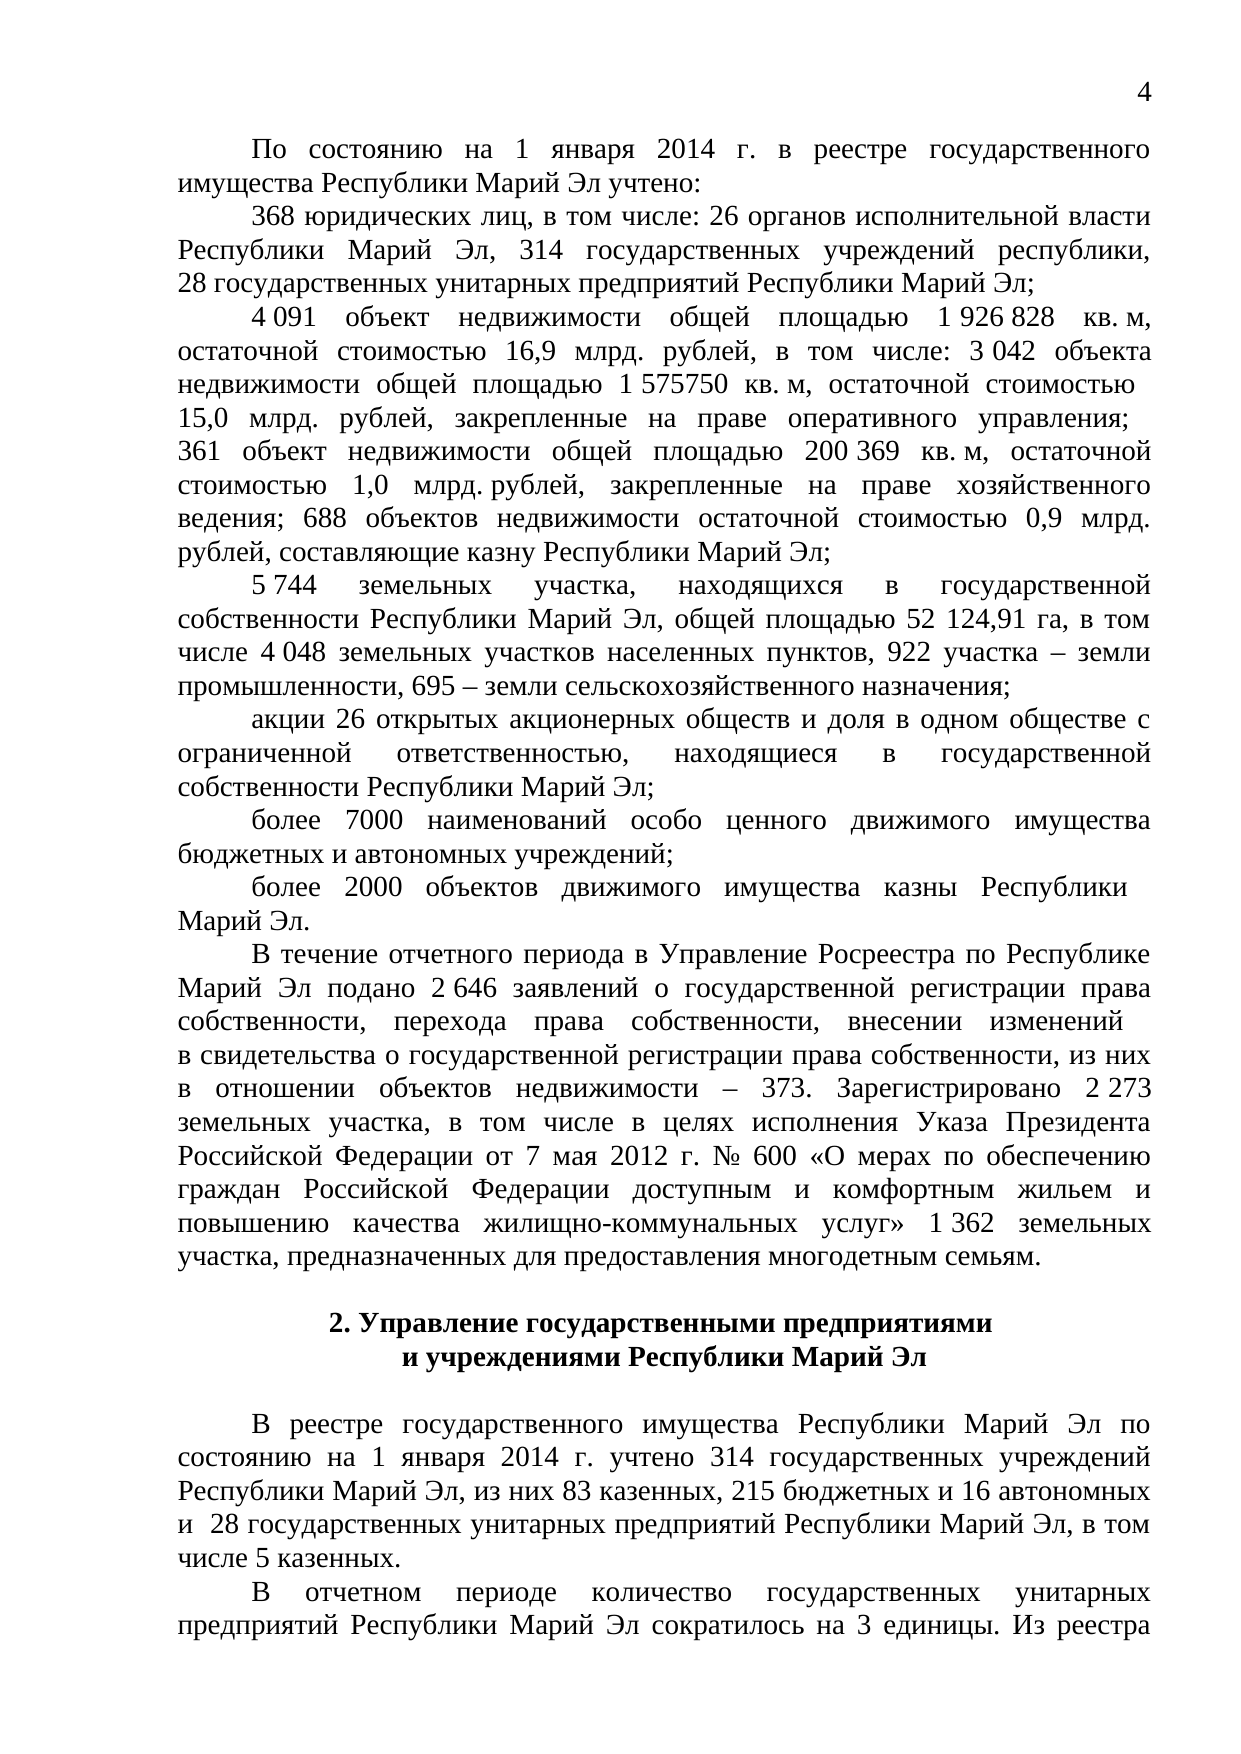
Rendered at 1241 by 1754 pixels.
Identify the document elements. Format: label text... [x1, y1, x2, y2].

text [177, 1574, 1152, 1641]
text 5 744 земельных участка, находящихся в государственной собственности Республики Марий Эл, общей площадью 52 124,91 га, в том числе 4 048 земельных участков населенных пунктов, 922 участка – земли промышленности, 695 – земли сельскохозяйственного назначения; [177, 567, 1152, 702]
subtitle 2. Управление государственными предприятиями и учреждениями Республики Марий Эл [177, 1305, 1152, 1372]
text 4 091 объект недвижимости общей площадью 1 926 828 кв. м, остаточной стоимостью 16,9 млрд. рублей, в том числе: 3 042 объекта недвижимости общей площадью 1 575750 кв. м, остаточной стоимостью 15,0 млрд. рублей, закрепленные на праве оперативного управления; 361 объект недвижимости общей площадью 200 369 кв. м, остаточной стоимостью 1,0 млрд. рублей, закрепленные на праве хозяйственного ведения; 688 объектов недвижимости остаточной стоимостью 0,9 млрд. рублей, составляющие казну Республики Марий Эл; [177, 299, 1152, 567]
text акции 26 открытых акционерных обществ и доля в одном обществе с ограниченной ответственностью, находящиеся в государственной собственности Республики Марий Эл; [177, 702, 1152, 802]
text 368 юридических лиц, в том числе: 26 органов исполнительной власти Республики Марий Эл, 314 государственных учреждений республики, 28 государственных унитарных предприятий Республики Марий Эл; [177, 198, 1152, 299]
text В течение отчетного периода в Управление Росреестра по Республике Марий Эл подано 2 646 заявлений о государственной регистрации права собственности, перехода права собственности, внесении изменений в свидетельства о государственной регистрации права собственности, из них в отношении объектов недвижимости – 373. Зарегистрировано 2 273 земельных участка, в том числе в целях исполнения Указа Президента Российской Федерации от 7 мая 2012 г. № 600 «О мерах по обеспечению граждан Российской Федерации доступным и комфортным жильем и повышению качества жилищно-коммунальных услуг» 1 362 земельных участка, предназначенных для предоставления многодетным семьям. [177, 936, 1152, 1272]
text По состоянию на 1 января 2014 г. в реестре государственного имущества Республики Марий Эл учтено: [177, 131, 1152, 198]
text более 2000 объектов движимого имущества казны Республики Марий Эл. [177, 869, 1152, 936]
text более 7000 наименований особо ценного движимого имущества бюджетных и автономных учреждений; [177, 802, 1152, 869]
text В реестре государственного имущества Республики Марий Эл по состоянию на 1 января 2014 г. учтено 314 государственных учреждений Республики Марий Эл, из них 83 казенных, 215 бюджетных и 16 автономных и 28 государственных унитарных предприятий Республики Марий Эл, в том числе 5 казенных. [177, 1406, 1152, 1574]
